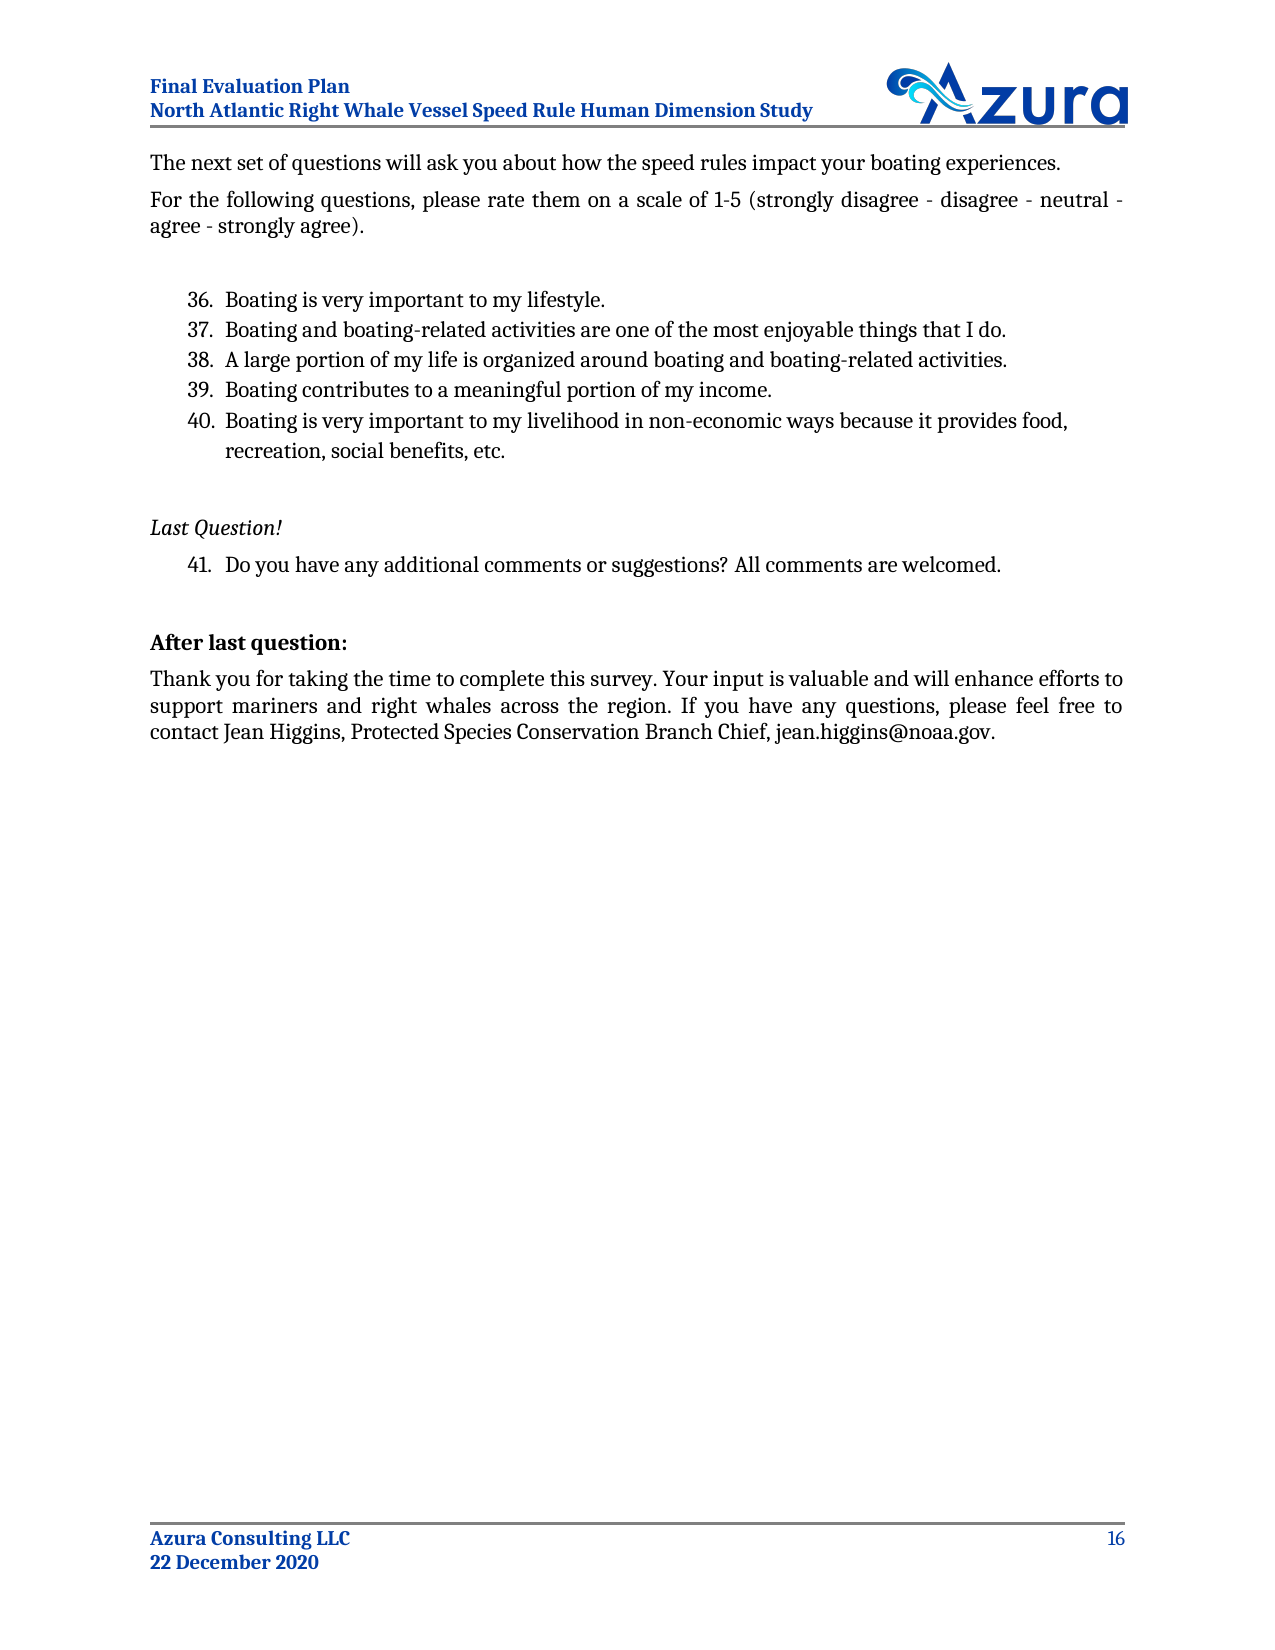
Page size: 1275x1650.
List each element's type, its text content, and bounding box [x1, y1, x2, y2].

text Thank you for taking the time to complete this survey. Your input is valuable and will enhance efforts to support mariners and right whales across the region. If you have any questions, please feel free to contact Jean Higgins, Protected Species Conservation Branch Chief, jean.higgins@noaa.gov. [150, 666, 1125, 745]
list Boating is very important to my livelihood in non-economic ways because it provides food, recreation, social benefits, etc. [187, 407, 1125, 464]
list Boating contributes to a meaningful portion of my income. [187, 377, 1125, 404]
text Last Question! [150, 515, 1125, 541]
picture [884, 58, 1132, 130]
list Boating and boating-related activities are one of the most enjoyable things that I do. [187, 317, 1125, 343]
text The next set of questions will ask you about how the speed rules impact your boating experiences. [150, 150, 1125, 176]
text After last question: [150, 629, 1125, 656]
text For the following questions, please rate them on a scale of 1-5 (strongly disagree - disagree - neutral - agree - strongly agree). [150, 187, 1125, 239]
list A large portion of my life is organized around boating and boating-related activities. [187, 347, 1125, 373]
list Do you have any additional comments or suggestions? All comments are welcomed. [187, 552, 1125, 578]
list Boating is very important to my lifestyle. [187, 287, 1125, 313]
